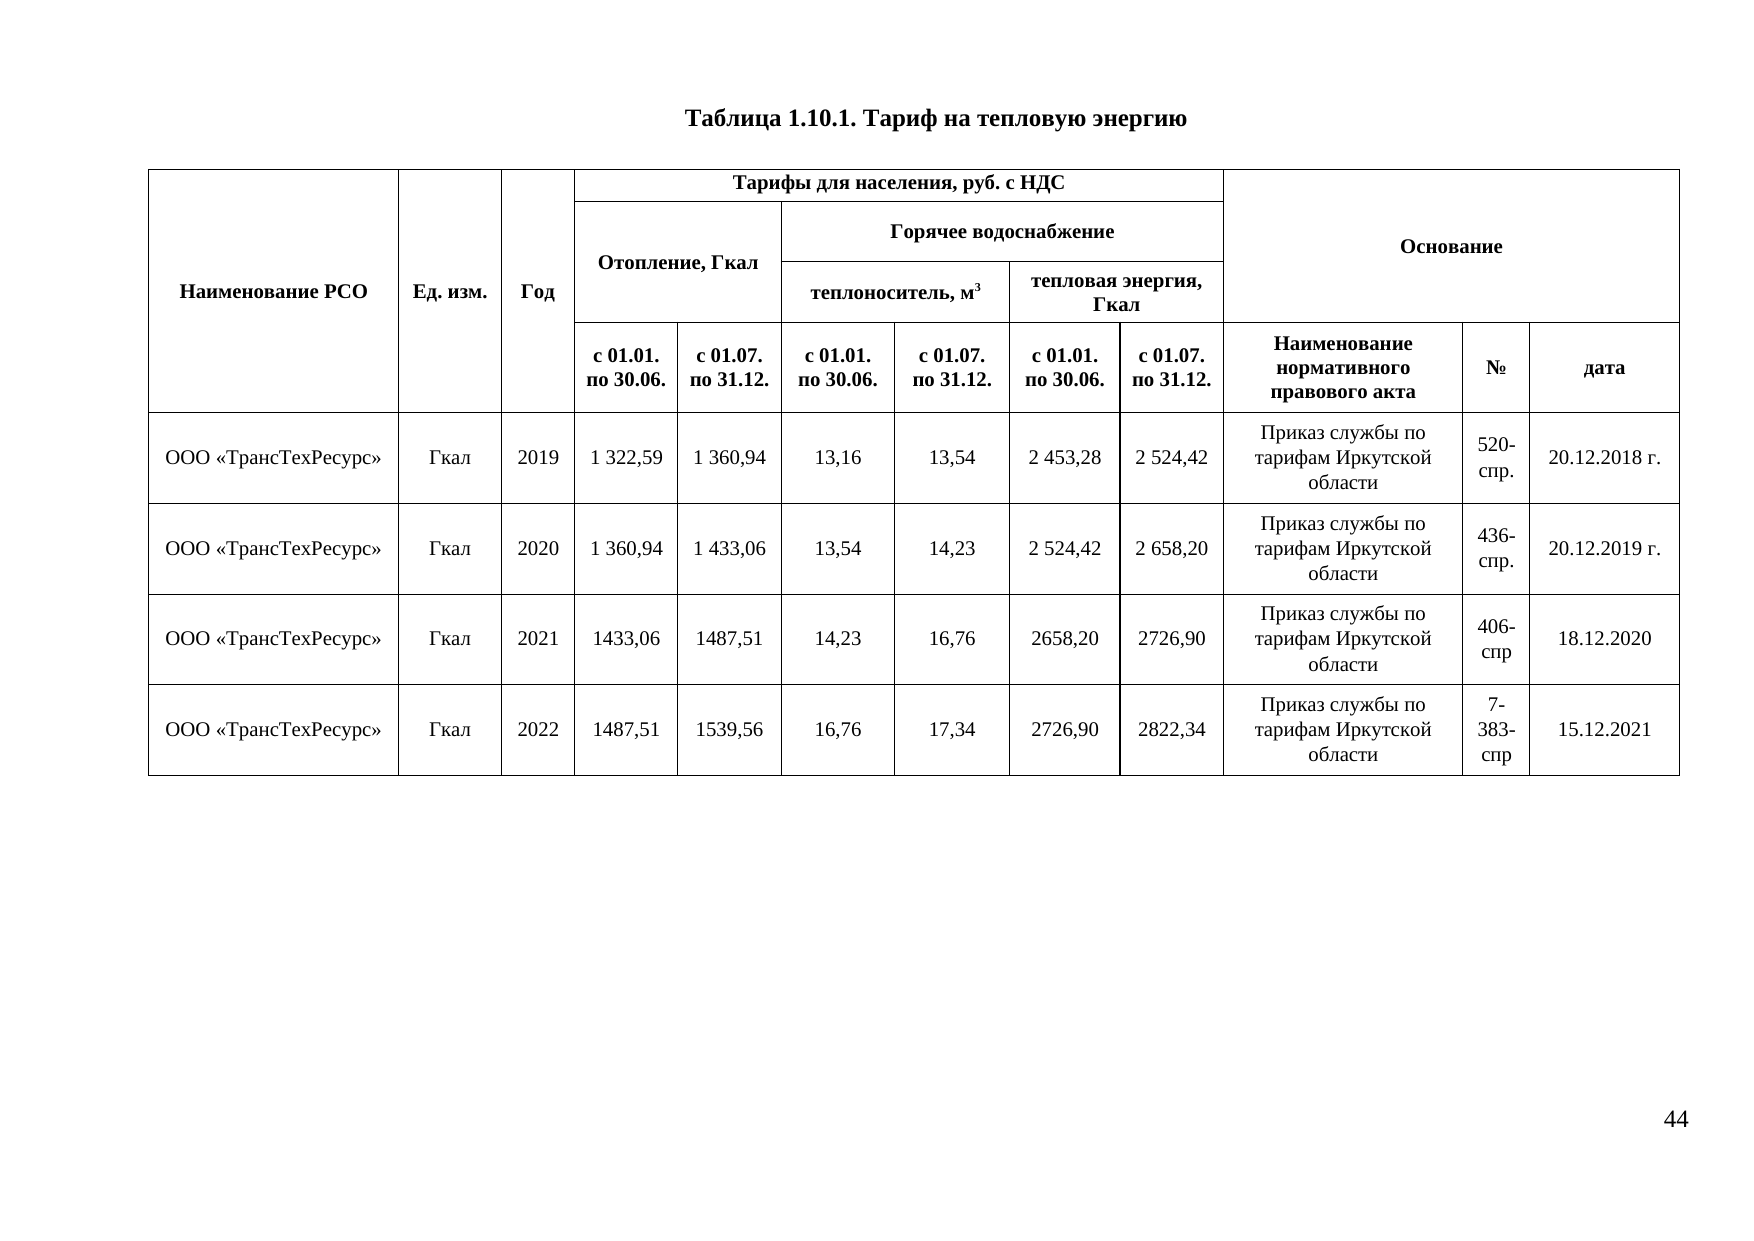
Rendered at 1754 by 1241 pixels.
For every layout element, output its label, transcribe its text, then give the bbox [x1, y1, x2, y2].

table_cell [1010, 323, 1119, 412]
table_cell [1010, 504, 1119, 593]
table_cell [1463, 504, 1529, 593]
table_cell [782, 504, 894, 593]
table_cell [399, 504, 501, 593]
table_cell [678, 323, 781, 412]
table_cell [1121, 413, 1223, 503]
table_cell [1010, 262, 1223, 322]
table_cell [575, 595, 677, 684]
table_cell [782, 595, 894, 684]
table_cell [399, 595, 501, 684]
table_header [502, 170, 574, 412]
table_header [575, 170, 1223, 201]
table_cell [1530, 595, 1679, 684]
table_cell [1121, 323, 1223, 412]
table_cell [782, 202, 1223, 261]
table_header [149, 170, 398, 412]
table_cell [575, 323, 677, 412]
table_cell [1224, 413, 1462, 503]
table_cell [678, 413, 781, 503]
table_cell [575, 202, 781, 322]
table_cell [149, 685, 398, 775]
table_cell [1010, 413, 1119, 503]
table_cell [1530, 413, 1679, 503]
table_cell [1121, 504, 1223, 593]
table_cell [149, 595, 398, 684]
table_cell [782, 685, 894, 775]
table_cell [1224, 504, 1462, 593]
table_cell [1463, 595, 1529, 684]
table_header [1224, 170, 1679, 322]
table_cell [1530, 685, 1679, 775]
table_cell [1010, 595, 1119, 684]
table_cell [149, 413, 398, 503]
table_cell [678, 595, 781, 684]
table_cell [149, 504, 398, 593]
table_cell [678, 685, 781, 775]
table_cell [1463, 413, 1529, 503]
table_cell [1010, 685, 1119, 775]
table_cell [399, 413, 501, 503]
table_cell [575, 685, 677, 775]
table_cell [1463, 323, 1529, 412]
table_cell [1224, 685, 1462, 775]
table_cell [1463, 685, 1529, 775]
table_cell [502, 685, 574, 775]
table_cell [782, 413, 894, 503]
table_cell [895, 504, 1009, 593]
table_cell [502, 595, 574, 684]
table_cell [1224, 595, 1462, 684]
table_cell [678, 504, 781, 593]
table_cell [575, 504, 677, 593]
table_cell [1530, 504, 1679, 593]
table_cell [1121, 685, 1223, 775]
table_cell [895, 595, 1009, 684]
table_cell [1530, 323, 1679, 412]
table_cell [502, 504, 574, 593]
text Таблица 1.10.1. Тариф на тепловую энергию [133, 103, 1695, 131]
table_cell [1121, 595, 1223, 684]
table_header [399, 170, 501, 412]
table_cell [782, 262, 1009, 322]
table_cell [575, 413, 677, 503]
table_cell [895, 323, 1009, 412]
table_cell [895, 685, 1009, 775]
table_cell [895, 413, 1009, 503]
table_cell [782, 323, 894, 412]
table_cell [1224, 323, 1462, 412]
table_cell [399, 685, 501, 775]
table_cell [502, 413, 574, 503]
